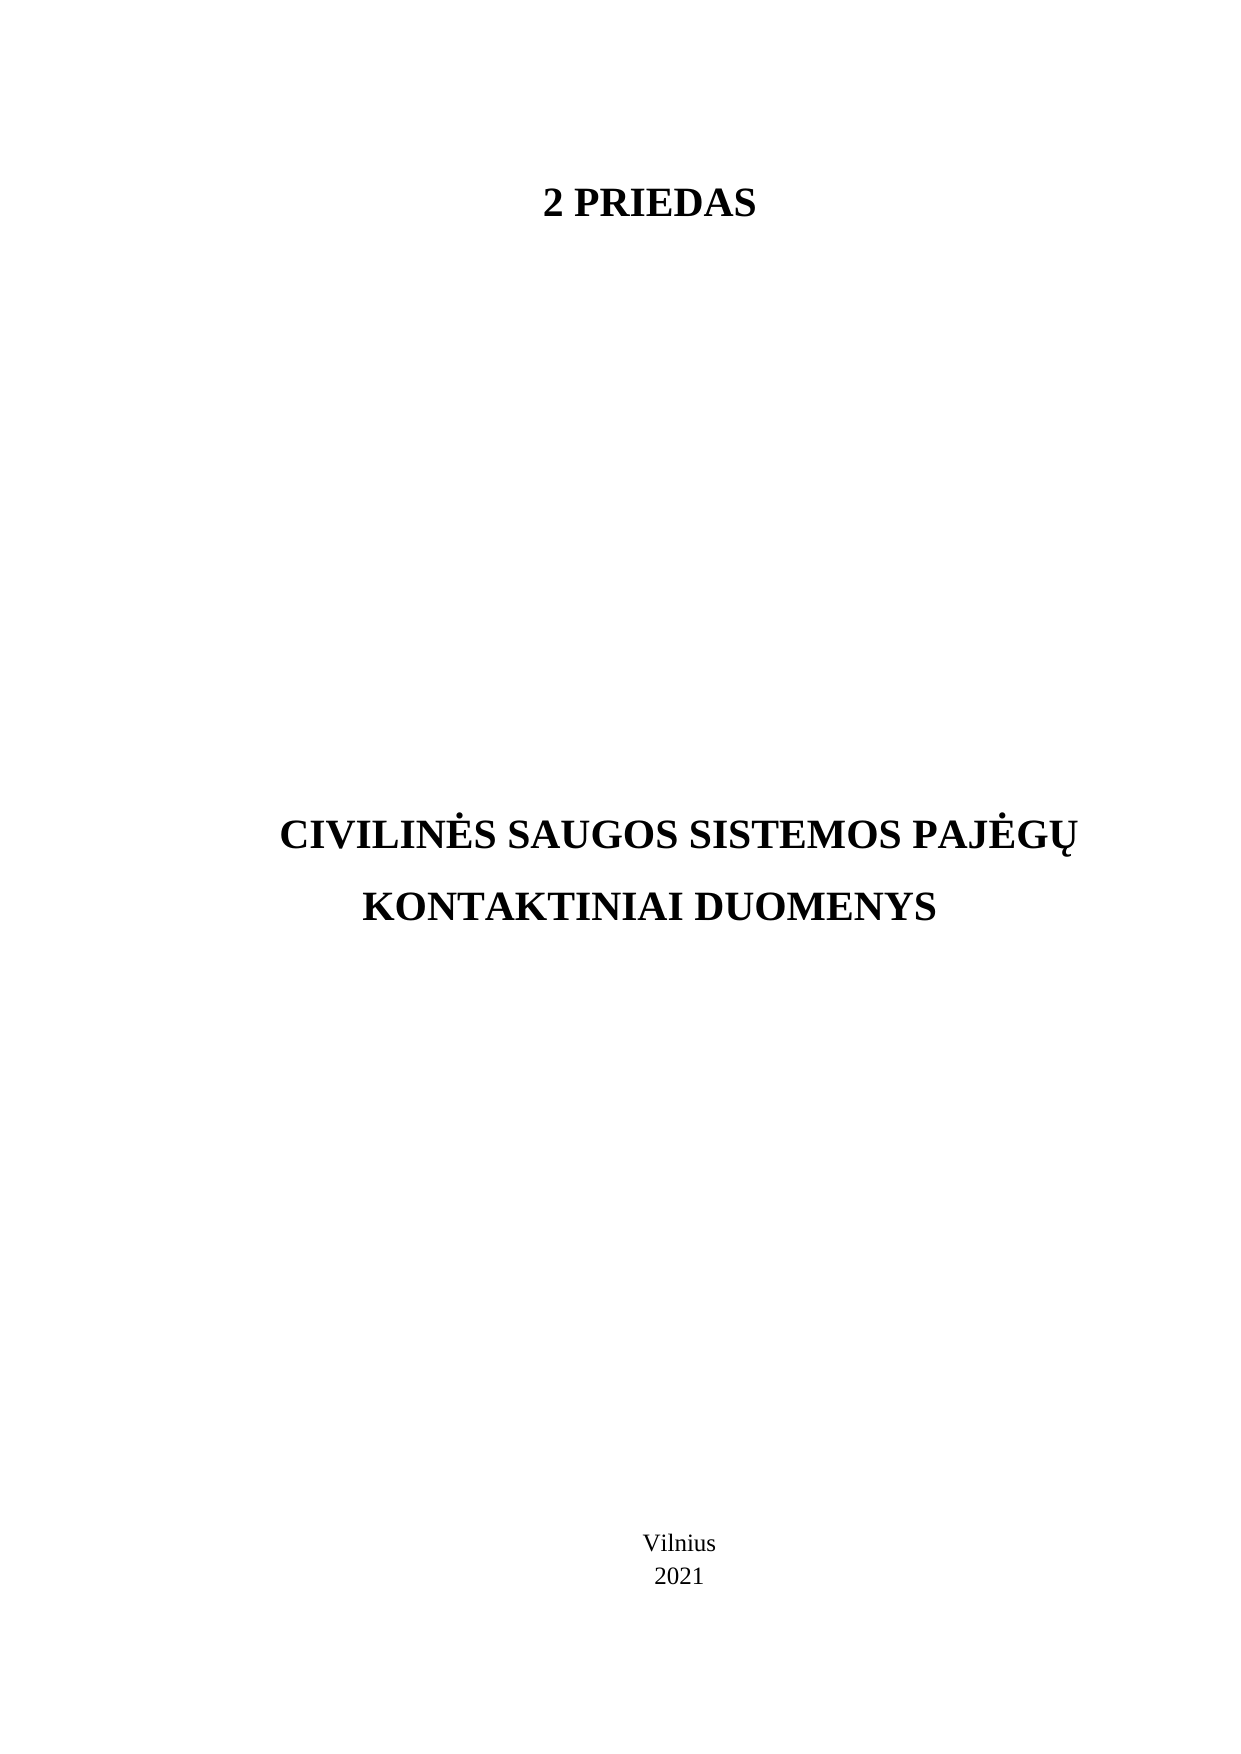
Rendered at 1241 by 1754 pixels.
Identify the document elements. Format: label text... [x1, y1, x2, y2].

text CIVILINĖS SAUGOS SISTEMOS PAJĖGŲ KONTAKTINIAI DUOMENYS [118, 810, 1181, 929]
text 2 PRIEDAS [118, 177, 1181, 225]
text 2021 [118, 1561, 1181, 1590]
text Vilnius [118, 1528, 1181, 1557]
